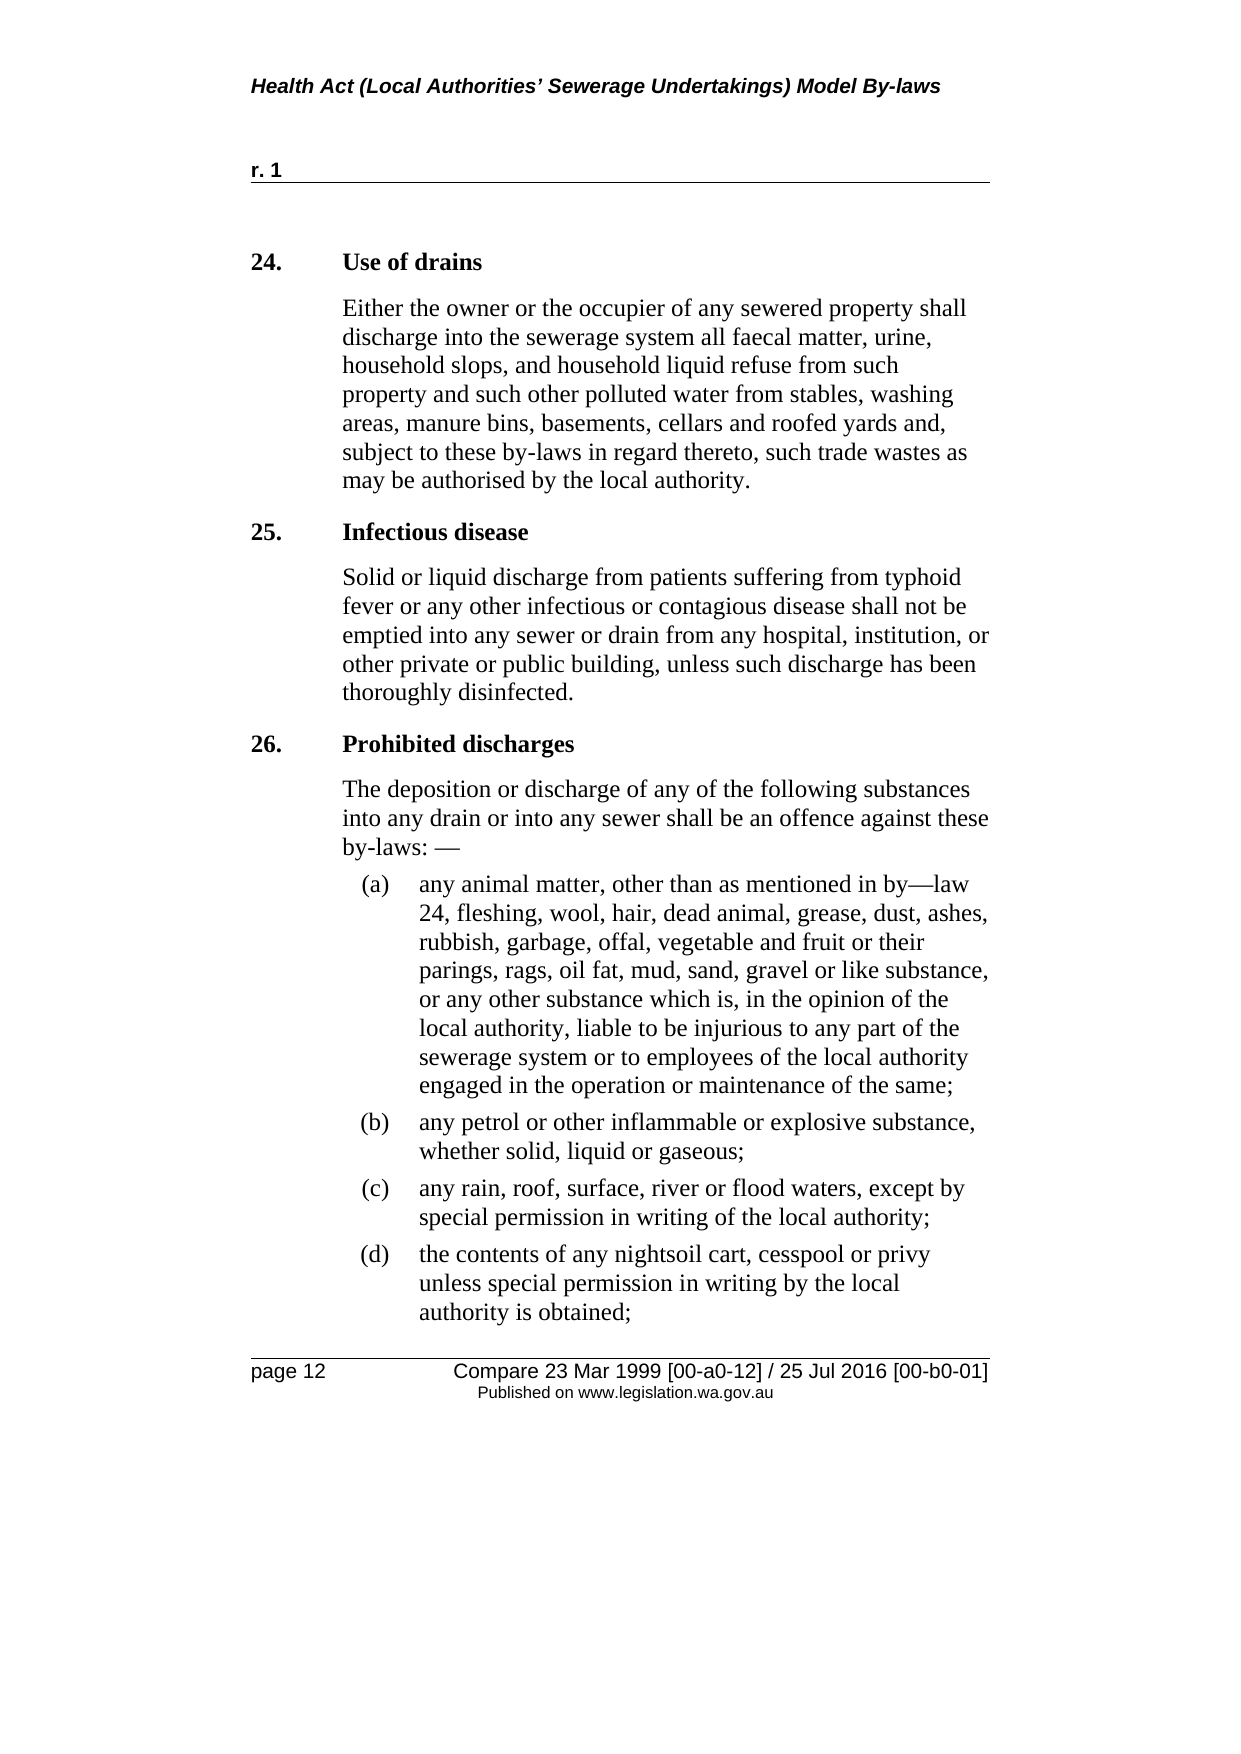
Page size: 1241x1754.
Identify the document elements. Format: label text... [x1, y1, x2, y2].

text Solid or liquid discharge from patients suffering from typhoid fever or any other infectious or contagious disease shall not be emptied into any sewer or drain from any hospital, institution, or other private or public building, unless such discharge has been thoroughly disinfected. [251, 562, 990, 706]
text Either the owner or the occupier of any sewered property shall discharge into the sewerage system all faecal matter, urine, household slops, and household liquid refuse from such property and such other polluted water from stables, washing areas, manure bins, basements, cellars and roofed yards and, subject to these by-laws in regard thereto, such trade wastes as may be authorised by the local authority. [251, 293, 990, 494]
text (b) any petrol or other inflammable or explosive substance, whether solid, liquid or gaseous; [251, 1107, 990, 1165]
text (c) any rain, roof, surface, river or flood waters, except by special permission in writing of the local authority; [251, 1173, 990, 1231]
subtitle 25. Infectious disease [251, 517, 990, 546]
subtitle 26. Prohibited discharges [251, 729, 990, 758]
subtitle 24. Use of drains [251, 247, 990, 276]
text The deposition or discharge of any of the following substances into any drain or into any sewer shall be an offence against these by-laws: — [251, 774, 990, 861]
text (d) the contents of any nightsoil cart, cesspool or privy unless special permission in writing by the local authority is obtained; [251, 1239, 990, 1325]
text (a) any animal matter, other than as mentioned in by—law 24, fleshing, wool, hair, dead animal, grease, dust, ashes, rubbish, garbage, offal, vegetable and fruit or their parings, rags, oil fat, mud, sand, gravel or like substance, or any other substance which is, in the opinion of the local authority, liable to be injurious to any part of the sewerage system or to employees of the local authority engaged in the operation or maintenance of the same; [251, 869, 990, 1099]
